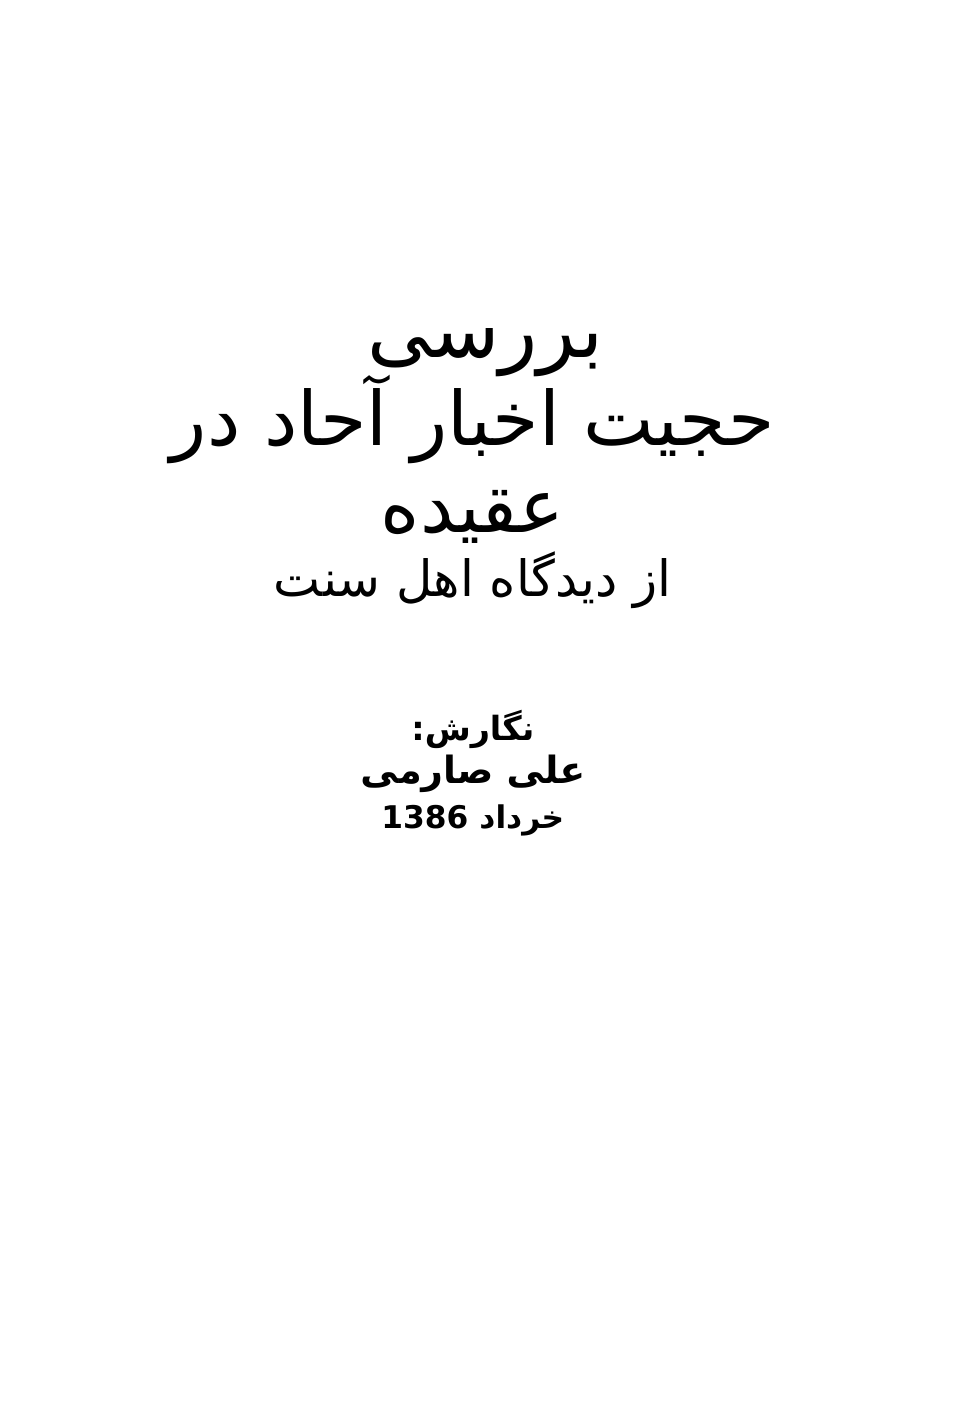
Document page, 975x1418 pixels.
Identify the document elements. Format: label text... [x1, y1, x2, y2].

text حجیت اخبار آحاد در عقیده [89, 376, 857, 550]
text از دیدگاه اهل سنت [89, 550, 857, 609]
text بررسی [89, 284, 857, 376]
text خرداد 1386 [89, 799, 857, 836]
text علی صارمی [89, 748, 857, 792]
text نگارش: [89, 709, 857, 748]
